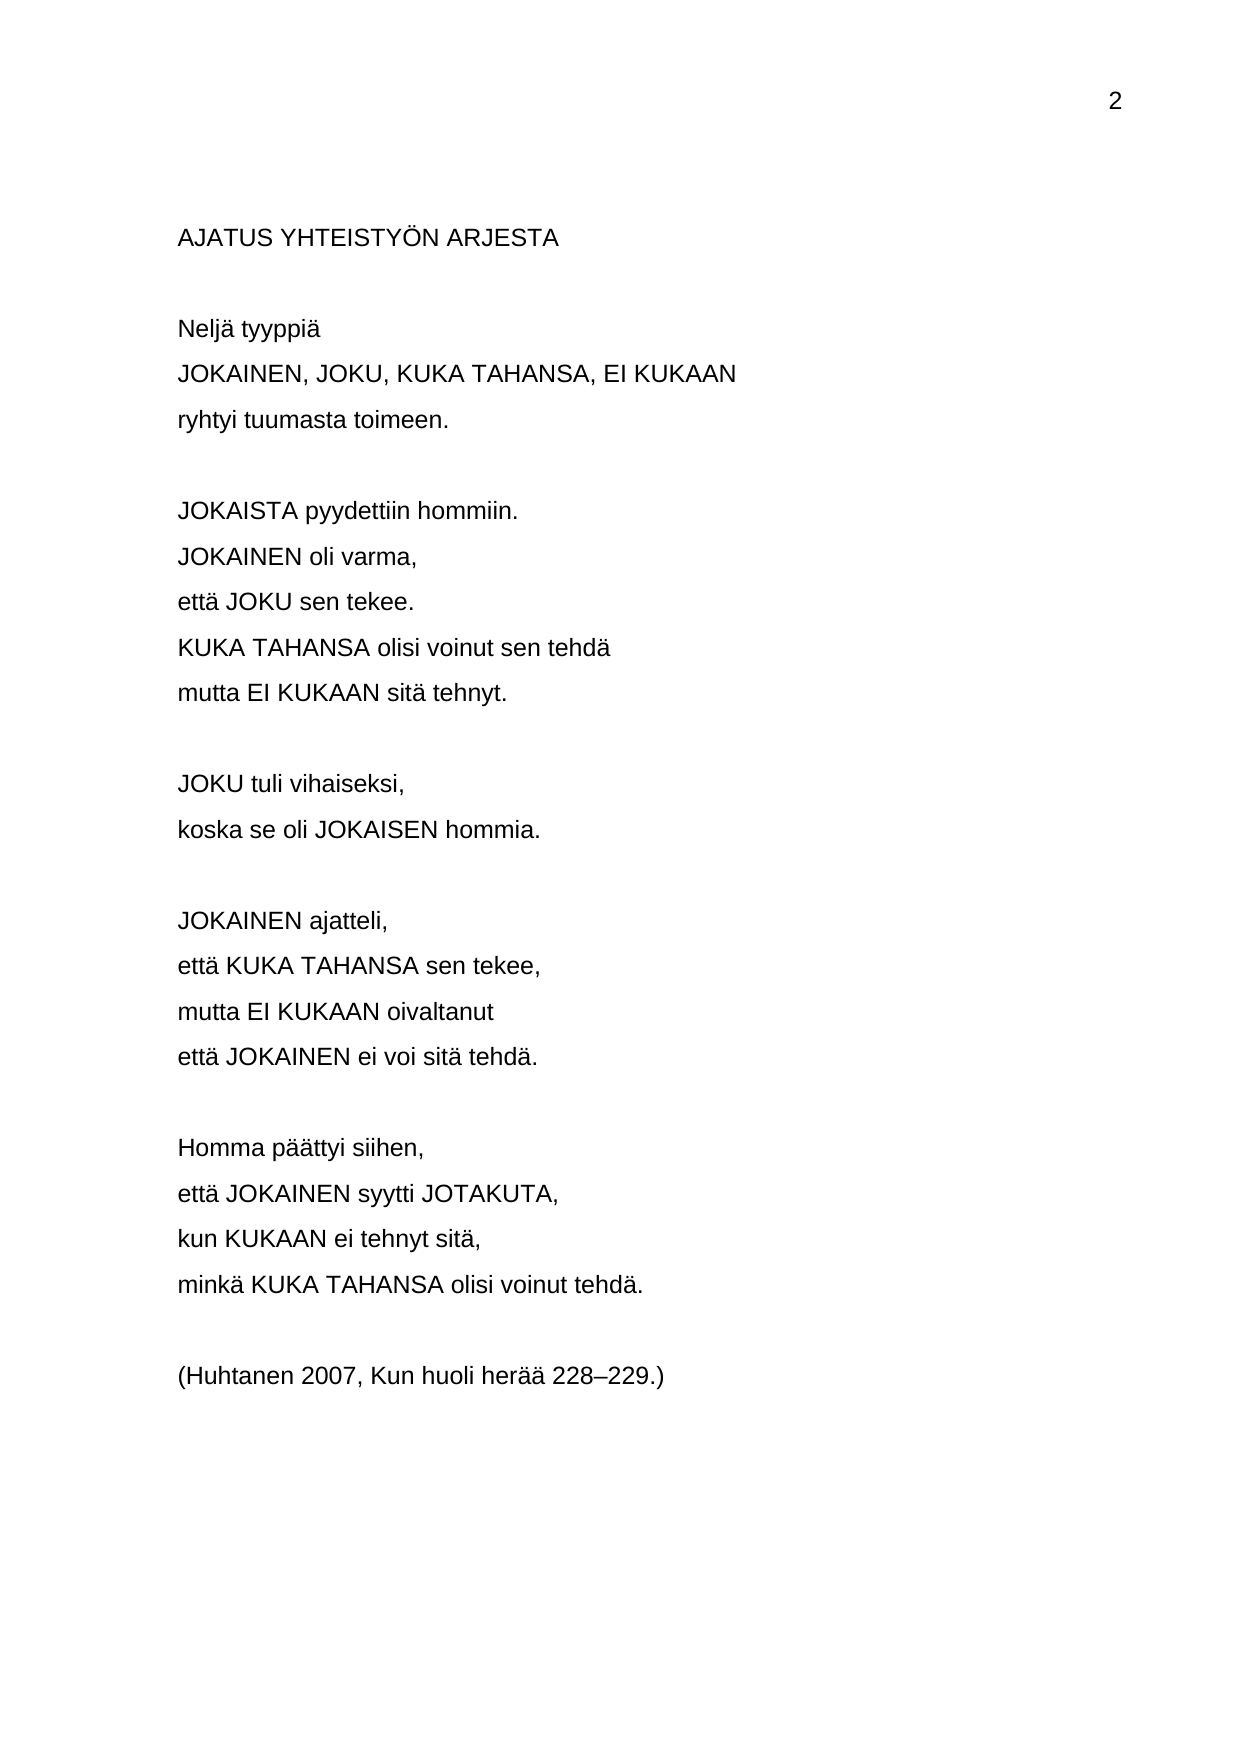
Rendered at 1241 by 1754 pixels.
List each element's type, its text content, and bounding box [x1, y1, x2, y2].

text että KUKA TAHANSA sen tekee, [177, 951, 1122, 980]
text koska se oli JOKAISEN hommia. [177, 815, 1122, 843]
text Homma päättyi siihen, [177, 1133, 1122, 1162]
text KUKA TAHANSA olisi voinut sen tehdä [177, 633, 1122, 661]
text JOKU tuli vihaiseksi, [177, 769, 1122, 798]
text JOKAINEN ajatteli, [177, 906, 1122, 934]
text JOKAISTA pyydettiin hommiin. [177, 496, 1122, 525]
text minkä KUKA TAHANSA olisi voinut tehdä. [177, 1270, 1122, 1299]
text (Huhtanen 2007, Kun huoli herää 228–229.) [177, 1361, 1122, 1390]
text JOKAINEN oli varma, [177, 542, 1122, 570]
text AJATUS YHTEISTYÖN ARJESTA [177, 223, 1122, 252]
text että JOKU sen tekee. [177, 587, 1122, 616]
text ryhtyi tuumasta toimeen. [177, 405, 1122, 434]
text että JOKAINEN syytti JOTAKUTA, [177, 1179, 1122, 1208]
text JOKAINEN, JOKU, KUKA TAHANSA, EI KUKAAN [177, 359, 1122, 388]
text mutta EI KUKAAN oivaltanut [177, 997, 1122, 1026]
text mutta EI KUKAAN sitä tehnyt. [177, 678, 1122, 707]
text kun KUKAAN ei tehnyt sitä, [177, 1224, 1122, 1253]
text että JOKAINEN ei voi sitä tehdä. [177, 1042, 1122, 1071]
text Neljä tyyppiä [177, 314, 1122, 343]
